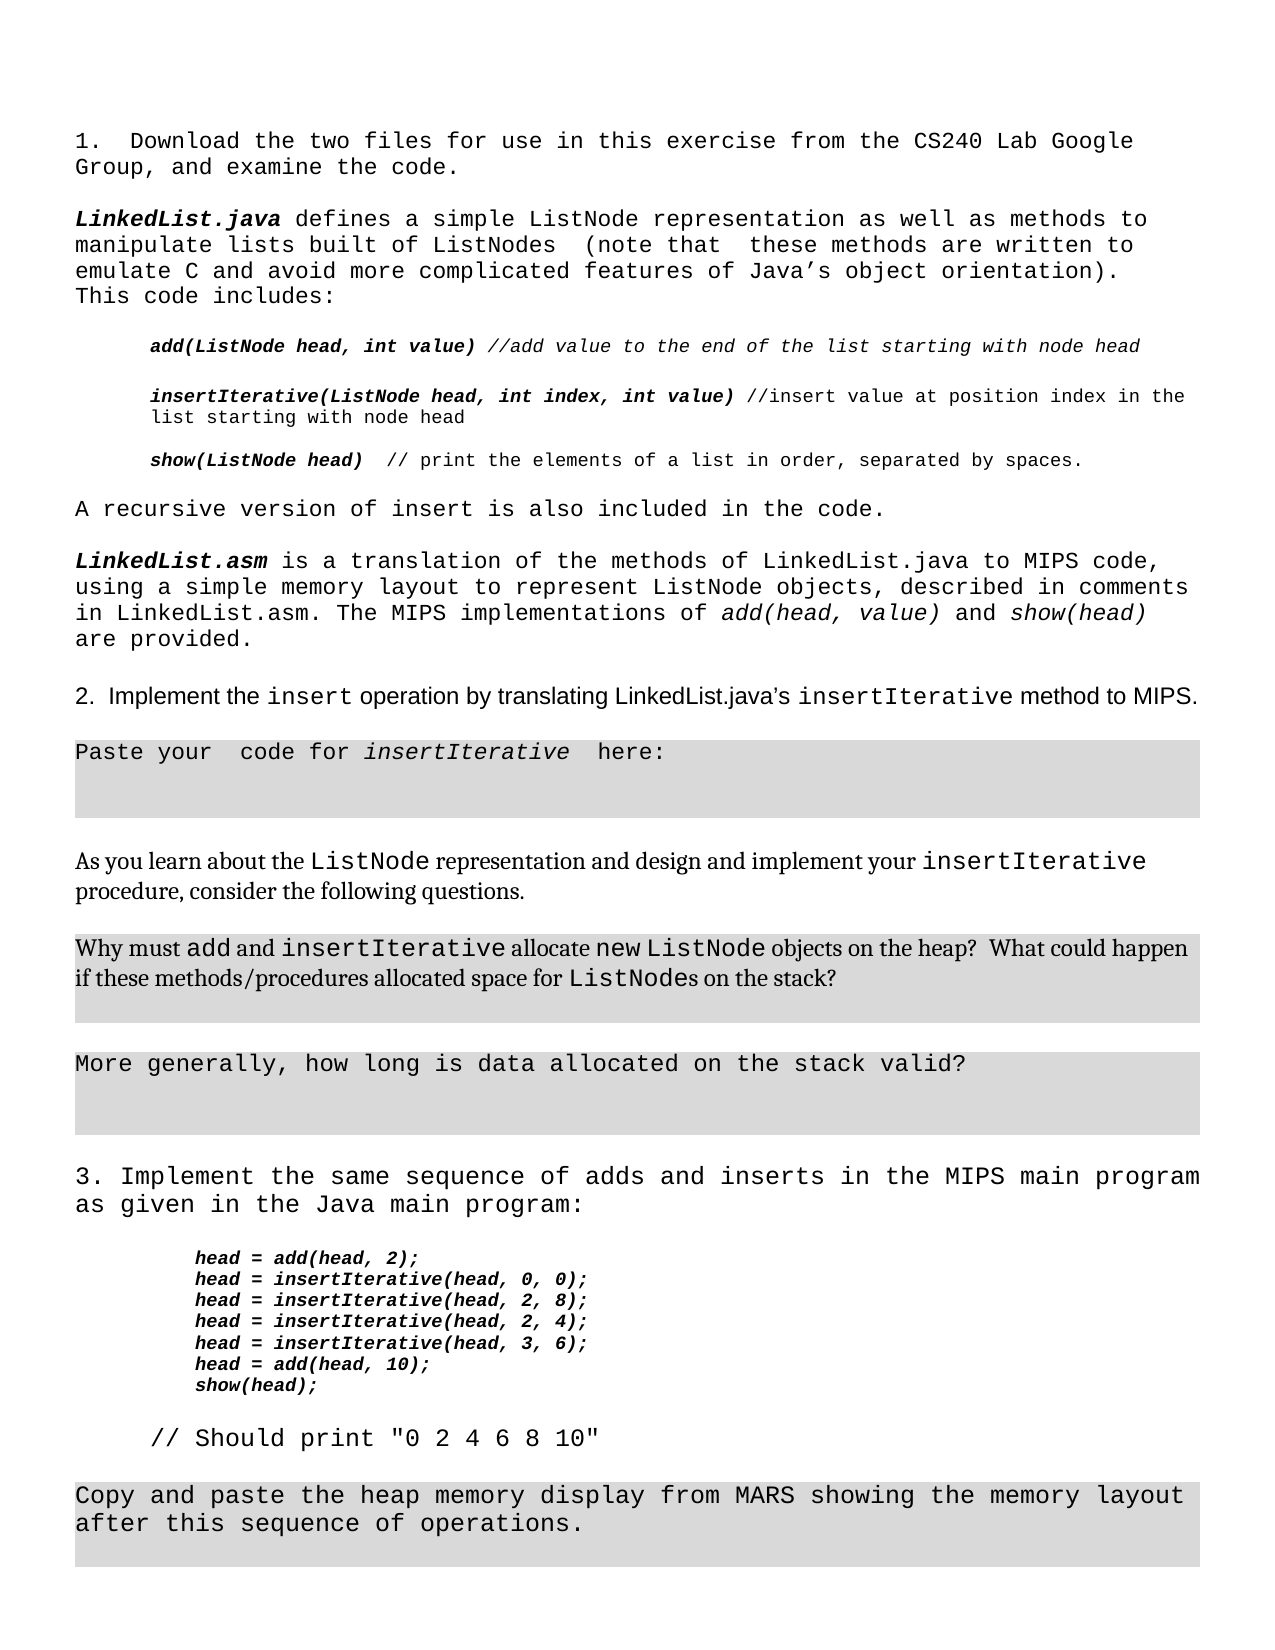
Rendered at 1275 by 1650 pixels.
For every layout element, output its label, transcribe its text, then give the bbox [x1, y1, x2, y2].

text A recursive version of insert is also included in the code. [75, 498, 1200, 524]
text // Should print "0 2 4 6 8 10" [75, 1426, 1200, 1454]
text head = insertIterative(head, 2, 8); [150, 1291, 1200, 1312]
text head = add(head, 10); [150, 1355, 1200, 1376]
text insertIterative(ListNode head, int index, int value) //insert value at position index in the list starting with node head [150, 387, 1200, 429]
text LinkedList.asm is a translation of the methods of LinkedList.java to MIPS code, using a simple memory layout to represent ListNode objects, described in comments in LinkedList.asm. The MIPS implementations of add(head, value) and show(head) are provided. [75, 549, 1200, 653]
text Why must add and insertIterative allocate new ListNode objects on the heap? What could happen if these methods/procedures allocated space for ListNodes on the stack? [75, 934, 1200, 994]
text 3. Implement the same sequence of adds and inserts in the MIPS main program as given in the Java main program: [75, 1163, 1200, 1220]
text More generally, how long is data allocated on the stack valid? [75, 1052, 1200, 1079]
text show(ListNode head) // print the elements of a list in order, separated by spaces. [150, 451, 1200, 472]
text head = insertIterative(head, 3, 6); [150, 1333, 1200, 1355]
text LinkedList.java defines a simple ListNode representation as well as methods to manipulate lists built of ListNodes (note that these methods are written to emulate C and avoid more complicated features of Java’s object orientation). This code includes: [75, 207, 1200, 311]
text show(head); [150, 1376, 1200, 1397]
text 2. Implement the insert operation by translating LinkedList.java’s insertIterative method to MIPS. [75, 682, 1200, 711]
text As you learn about the ListNode representation and design and implement your insertIterative procedure, consider the following questions. [75, 847, 1200, 905]
text 1. Download the two files for use in this exercise from the CS240 Lab Google Group, and examine the code. [75, 129, 1200, 181]
text head = insertIterative(head, 0, 0); [150, 1270, 1200, 1291]
text Copy and paste the heap memory display from MARS showing the memory layout after this sequence of operations. [75, 1482, 1200, 1539]
text head = add(head, 2); [150, 1248, 1200, 1270]
text Paste your code for insertIterative here: [75, 740, 1200, 766]
text head = insertIterative(head, 2, 4); [150, 1312, 1200, 1333]
text add(ListNode head, int value) //add value to the end of the list starting with node head [150, 337, 1200, 358]
